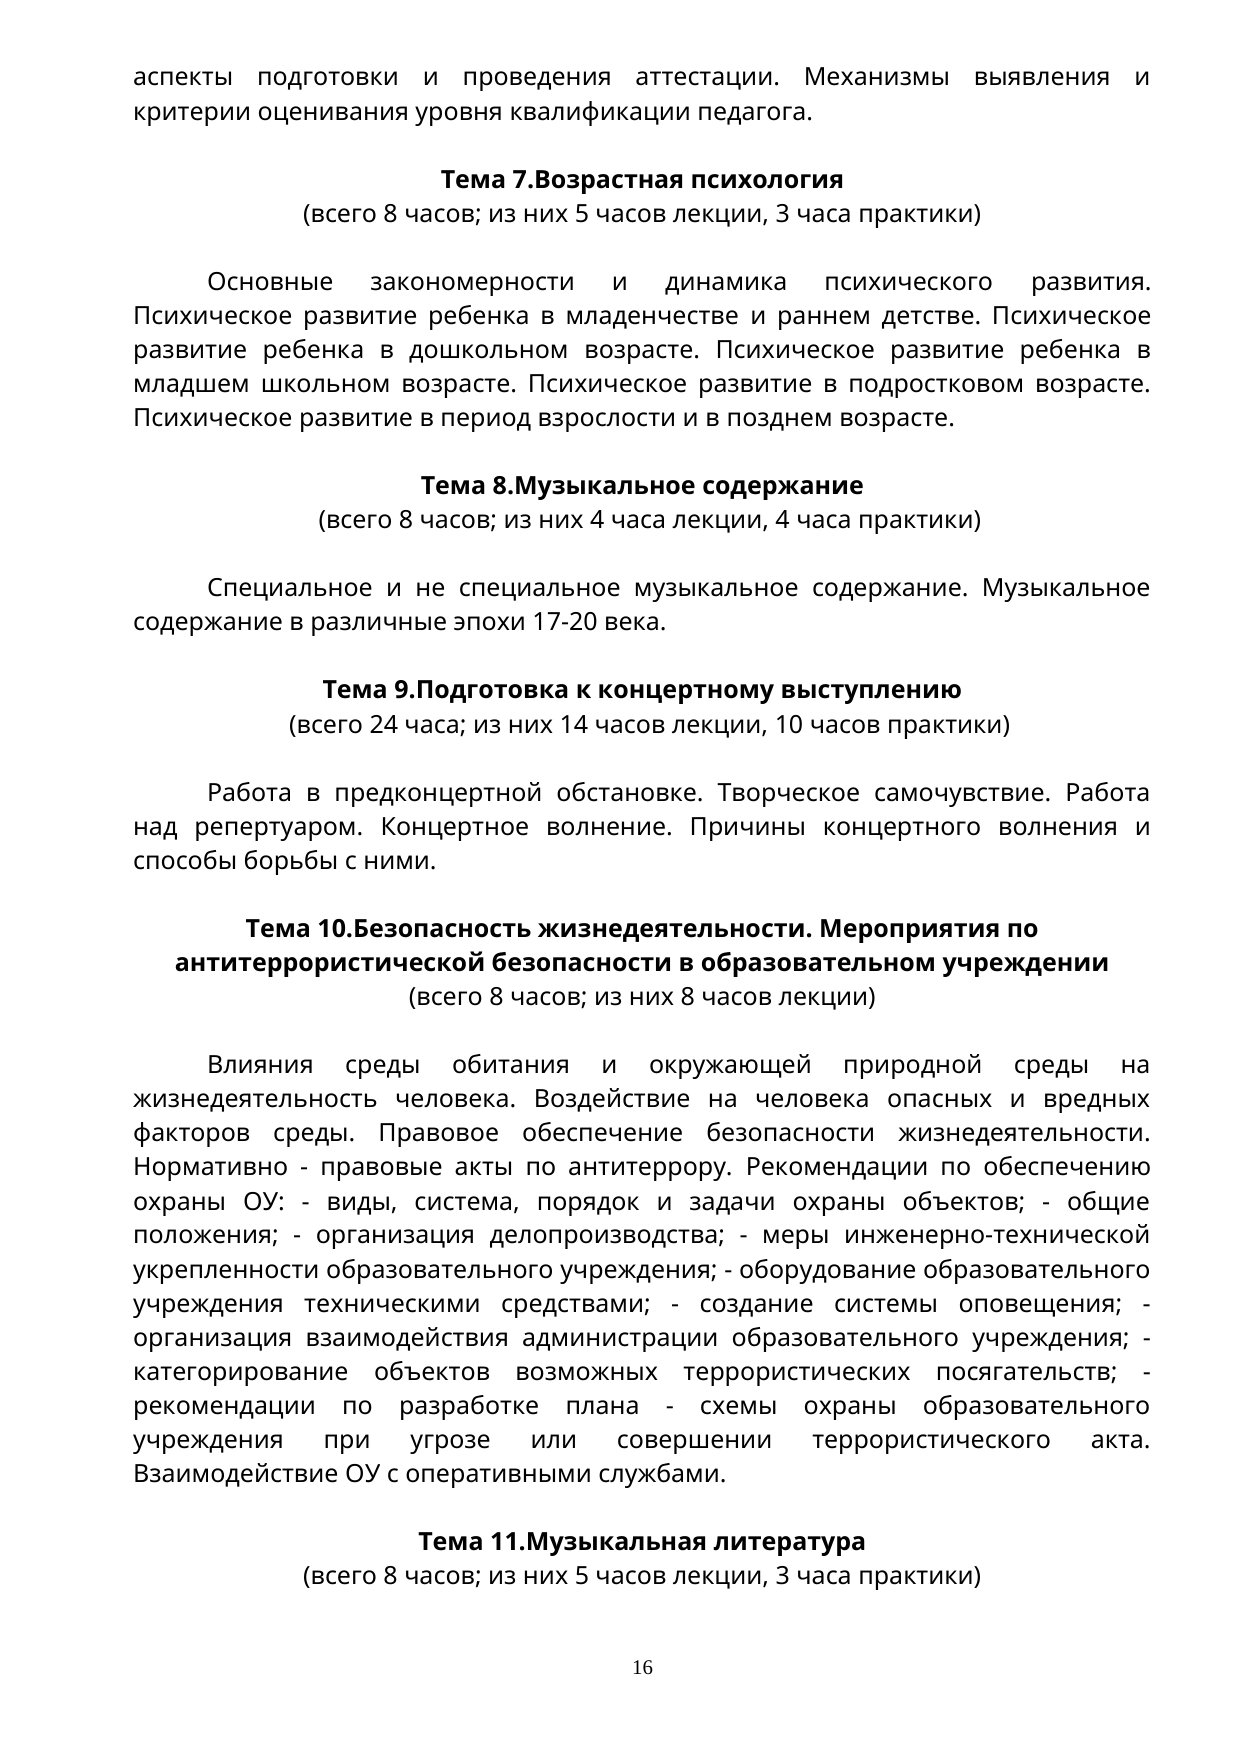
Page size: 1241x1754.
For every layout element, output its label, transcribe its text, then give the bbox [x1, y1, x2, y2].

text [133, 59, 1152, 127]
text (всего 24 часа; из них 14 часов лекции, 10 часов практики) [133, 706, 1167, 740]
text Работа в предконцертной обстановке. Творческое самочувствие. Работа над репертуаром. Концертное волнение. Причины концертного волнения и способы борьбы с ними. [133, 774, 1152, 877]
text Тема 10.Безопасность жизнедеятельности. Мероприятия по антитеррористической безопасности в образовательном учреждении [133, 911, 1152, 979]
text Основные закономерности и динамика психического развития. Психическое развитие ребенка в младенчестве и раннем детстве. Психическое развитие ребенка в дошкольном возрасте. Психическое развитие ребенка в младшем школьном возрасте. Психическое развитие в подростковом возрасте. Психическое развитие в период взрослости и в позднем возрасте. [133, 263, 1152, 434]
text (всего 8 часов; из них 5 часов лекции, 3 часа практики) [133, 195, 1152, 229]
text Тема 9.Подготовка к концертному выступлению [133, 672, 1152, 706]
text Влияния среды обитания и окружающей природной среды на жизнедеятельность человека. Воздействие на человека опасных и вредных факторов среды. Правовое обеспечение безопасности жизнедеятельности. Нормативно - правовые акты по антитеррору. Рекомендации по обеспечению охраны ОУ: - виды, система, порядок и задачи охраны объектов; - общие положения; - организация делопроизводства; - меры инженерно-технической укрепленности образовательного учреждения; - оборудование образовательного учреждения техническими средствами; - создание системы оповещения; - организация взаимодействия администрации образовательного учреждения; - категорирование объектов возможных террористических посягательств; - рекомендации по разработке плана - схемы охраны образовательного учреждения при угрозе или совершении террористического акта. Взаимодействие ОУ с оперативными службами. [133, 1047, 1152, 1490]
text (всего 8 часов; из них 8 часов лекции) [133, 979, 1152, 1013]
text (всего 8 часов; из них 4 часа лекции, 4 часа практики) [133, 502, 1167, 536]
text Тема 8.Музыкальное содержание [133, 468, 1152, 502]
text (всего 8 часов; из них 5 часов лекции, 3 часа практики) [133, 1558, 1152, 1592]
text Специальное и не специальное музыкальное содержание. Музыкальное содержание в различные эпохи 17-20 века. [133, 570, 1152, 638]
text Тема 7.Возрастная психология [133, 161, 1152, 195]
text Тема 11.Музыкальная литература [133, 1524, 1152, 1558]
